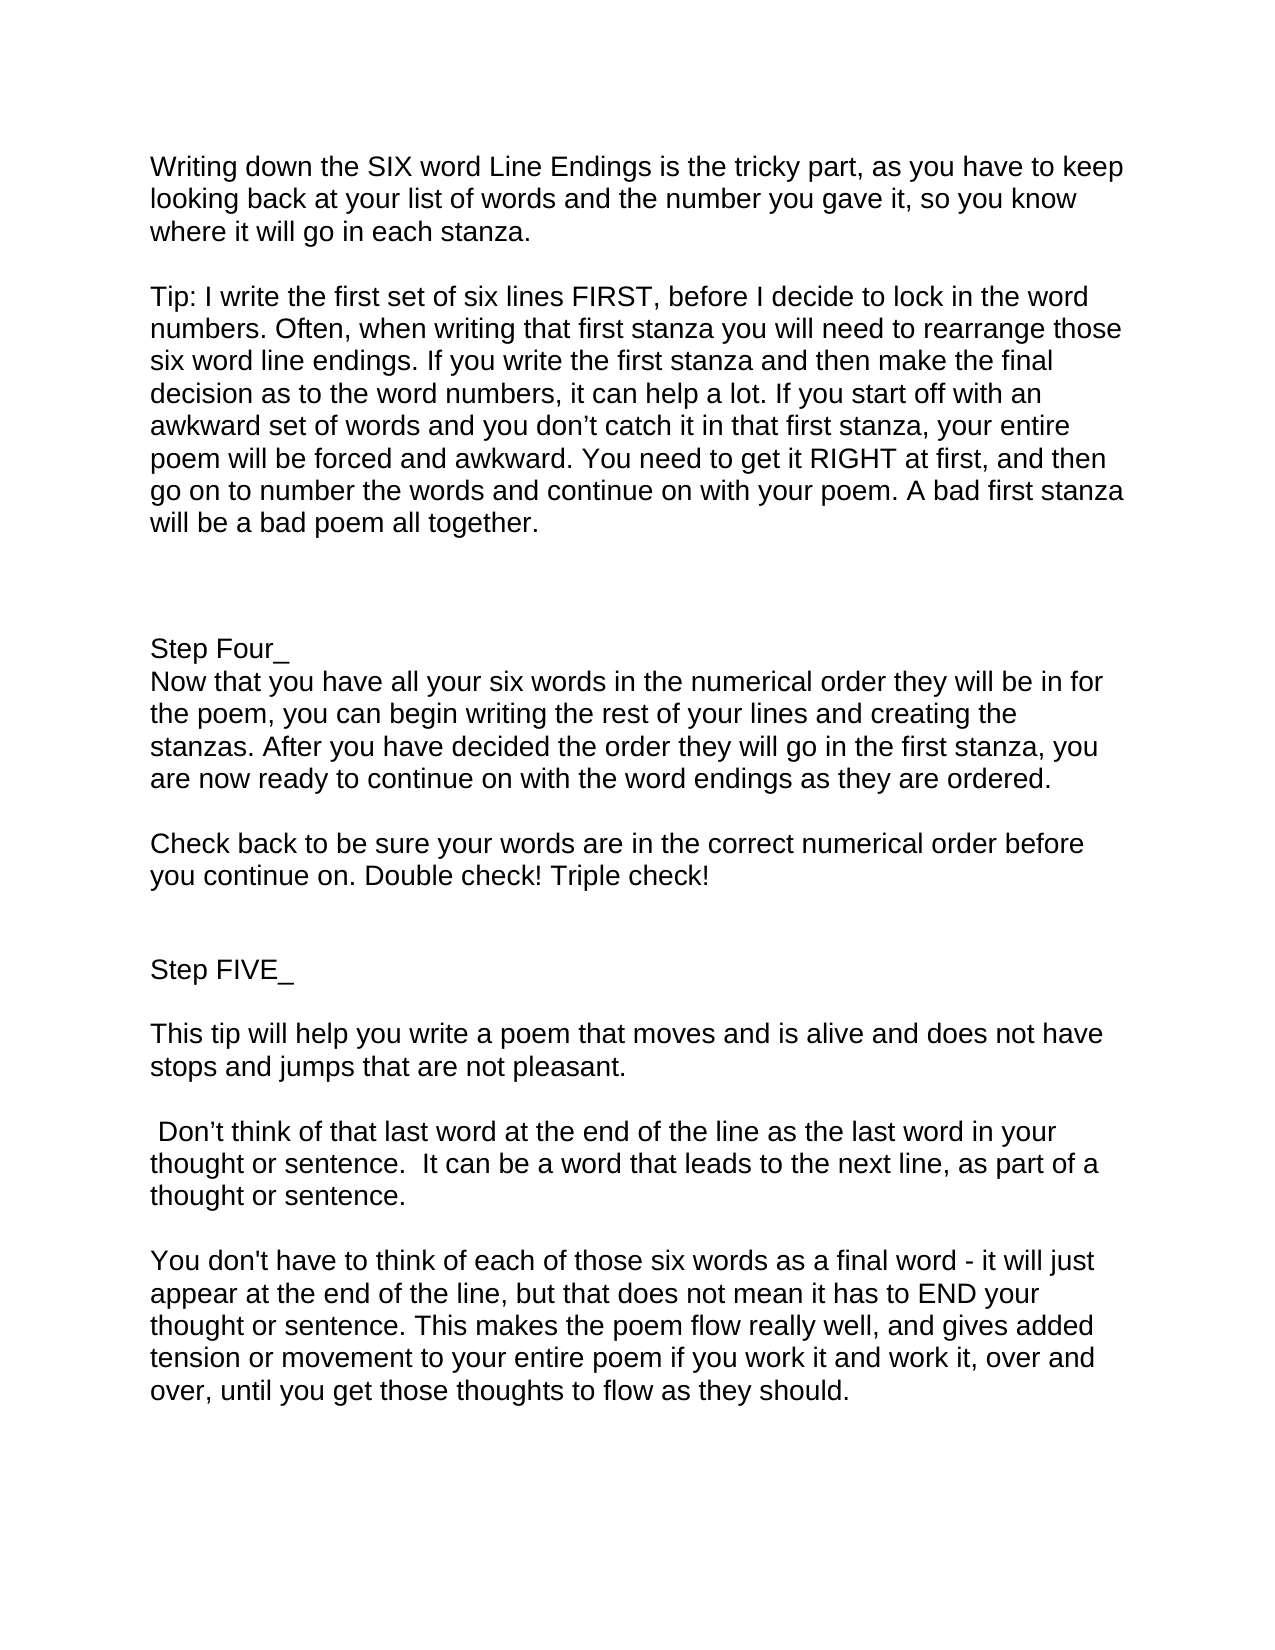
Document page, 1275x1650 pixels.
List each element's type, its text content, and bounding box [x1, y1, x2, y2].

text Writing down the SIX word Line Endings is the tricky part, as you have to keep looking back at your list of words and the number you gave it, so you know where it will go in each stanza. [150, 150, 1125, 247]
text This tip will help you write a poem that moves and is alive and does not have stops and jumps that are not pleasant. [150, 1017, 1125, 1082]
text Tip: I write the first set of six lines FIRST, before I decide to lock in the word numbers. Often, when writing that first stanza you will need to rearrange those six word line endings. If you write the first stanza and then make the final decision as to the word numbers, it can help a lot. If you start off with an awkward set of words and you don’t catch it in that first stanza, your entire poem will be forced and awkward. You need to get it RIGHT at first, and then go on to number the words and continue on with your poem. A bad first stanza will be a bad poem all together. [150, 279, 1125, 539]
text You don't have to think of each of those six words as a final word - it will just appear at the end of the line, but that does not mean it has to END your thought or sentence. This makes the poem flow really well, and gives added tension or movement to your entire poem if you work it and work it, over and over, until you get those thoughts to flow as they should. [150, 1244, 1125, 1406]
text Check back to be sure your words are in the correct numerical order before you continue on. Double check! Triple check! [150, 827, 1125, 891]
text Step Four_ [150, 632, 1125, 665]
text Step FIVE_ [150, 953, 1125, 985]
text Don’t think of that last word at the end of the line as the last word in your thought or sentence. It can be a word that leads to the next line, as part of a thought or sentence. [150, 1114, 1125, 1212]
text Now that you have all your six words in the numerical order they will be in for the poem, you can begin writing the rest of your lines and creating the stanzas. After you have decided the order they will go in the first stanza, you are now ready to continue on with the word endings as they are ordered. [150, 665, 1125, 794]
